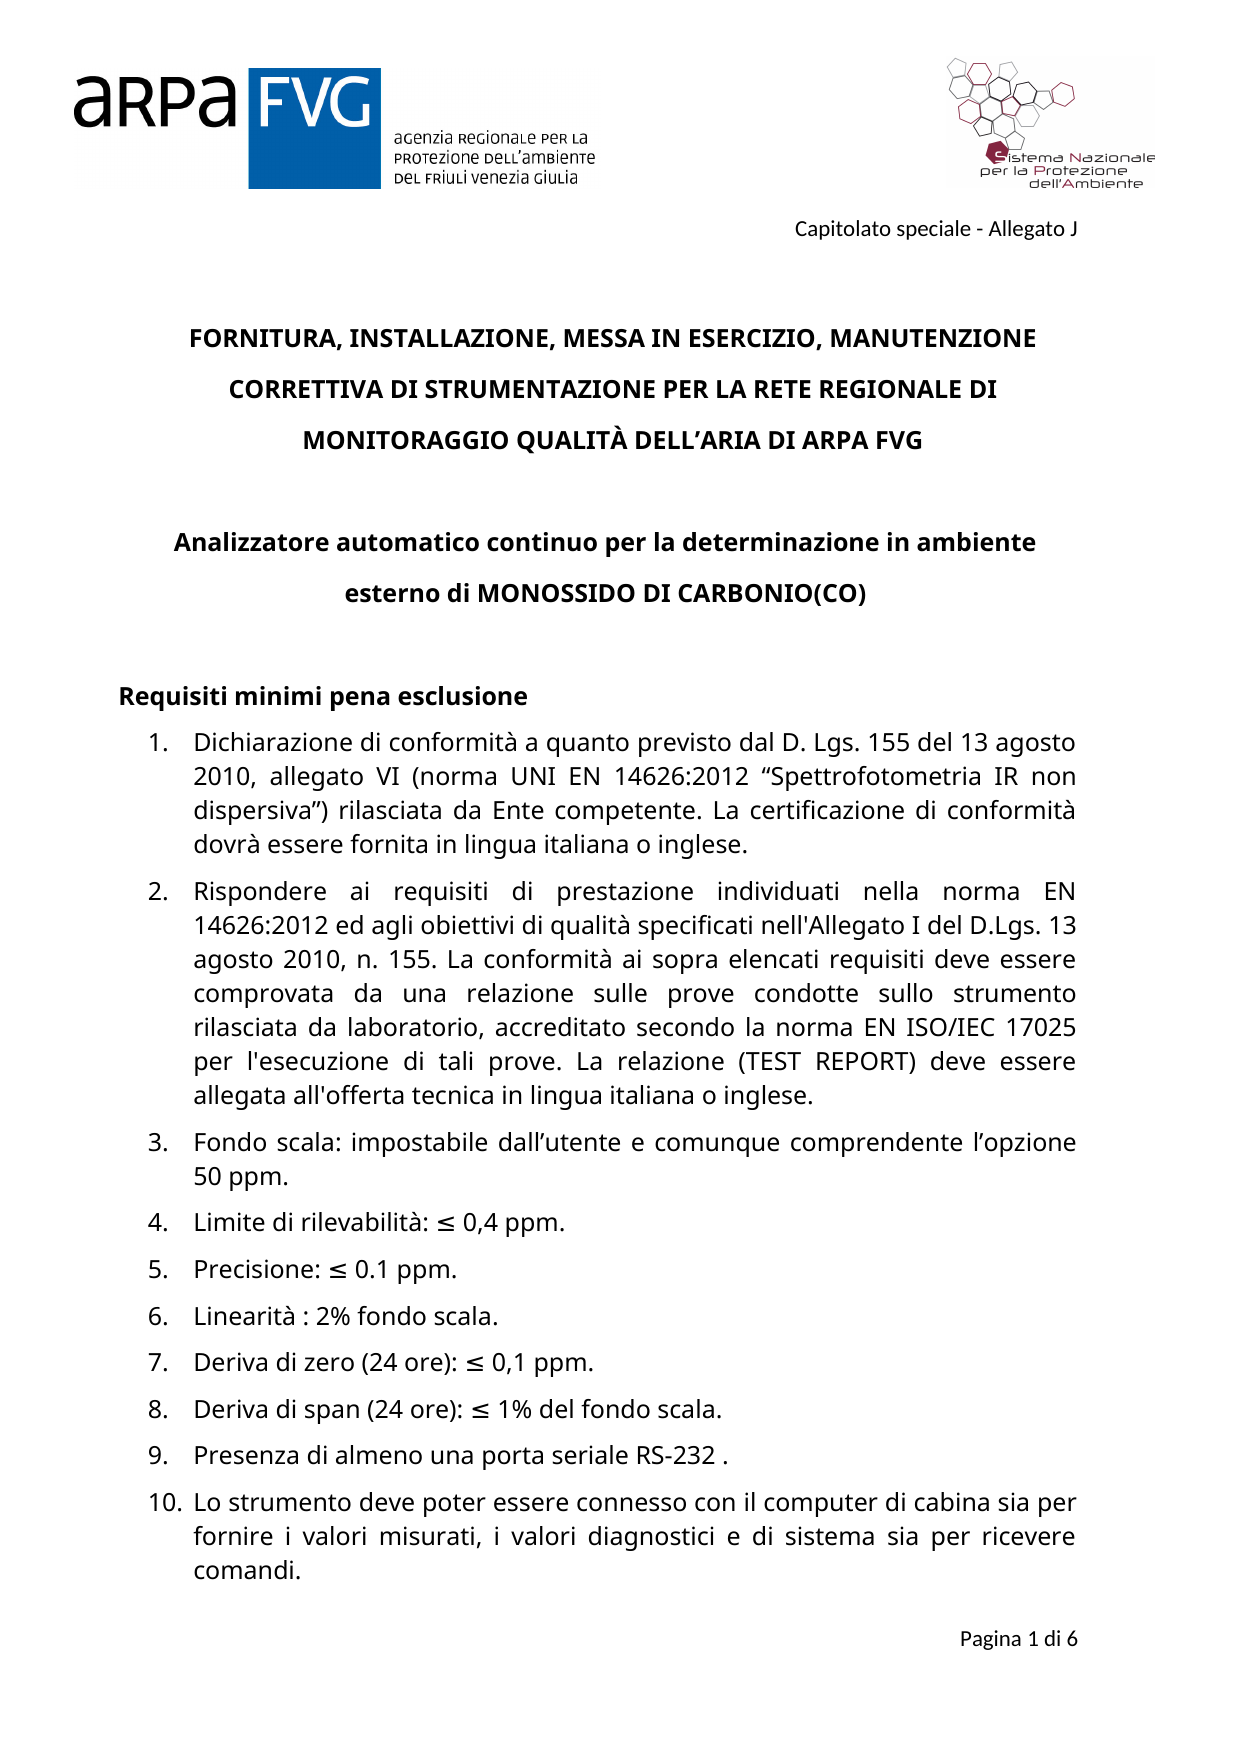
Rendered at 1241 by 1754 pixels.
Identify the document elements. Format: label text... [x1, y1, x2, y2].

text FORNITURA, INSTALLAZIONE, MESSA IN ESERCIZIO, MANUTENZIONE CORRETTIVA DI STRUMENTAZIONE PER LA RETE REGIONALE DI MONITORAGGIO QUALITÀ DELL’ARIA DI ARPA FVG [148, 321, 1078, 457]
picture [74, 68, 379, 189]
list Rispondere ai requisiti di prestazione individuati nella norma EN 14626:2012 ed agli obiettivi di qualità specificati nell'Allegato I del D.Lgs. 13 agosto 2010, n. 155. La conformità ai sopra elencati requisiti deve essere comprovata da una relazione sulle prove condotte sullo strumento rilasciata da laboratorio, accreditato secondo la norma EN ISO/IEC 17025 per l'esecuzione di tali prove. La relazione (TEST REPORT) deve essere allegata all'offerta tecnica in lingua italiana o inglese. [148, 873, 1078, 1112]
list Precisione: ≤ 0.1 ppm. [148, 1252, 1078, 1286]
picture [945, 56, 1155, 188]
text Analizzatore automatico continuo per la determinazione in ambiente esterno di MONOSSIDO DI CARBONIO(CO) [162, 525, 1048, 610]
picture [382, 68, 602, 189]
list Deriva di zero (24 ore): ≤ 0,1 ppm. [148, 1345, 1078, 1379]
list Fondo scala: impostabile dall’utente e comunque comprendente l’opzione 50 ppm. [148, 1124, 1078, 1193]
text Requisiti minimi pena esclusione [118, 678, 1078, 712]
list Dichiarazione di conformità a quanto previsto dal D. Lgs. 155 del 13 agosto 2010, allegato VI (norma UNI EN 14626:2012 “Spettrofotometria IR non dispersiva”) rilasciata da Ente competente. La certificazione di conformità dovrà essere fornita in lingua italiana o inglese. [148, 725, 1078, 861]
list Linearità : 2% fondo scala. [148, 1298, 1078, 1332]
list Lo strumento deve poter essere connesso con il computer di cabina sia per fornire i valori misurati, i valori diagnostici e di sistema sia per ricevere comandi. [148, 1484, 1078, 1587]
list Presenza di almeno una porta seriale RS-232 . [148, 1438, 1078, 1472]
list Deriva di span (24 ore): ≤ 1% del fondo scala. [148, 1391, 1078, 1425]
list Limite di rilevabilità: ≤ 0,4 ppm. [148, 1205, 1078, 1239]
